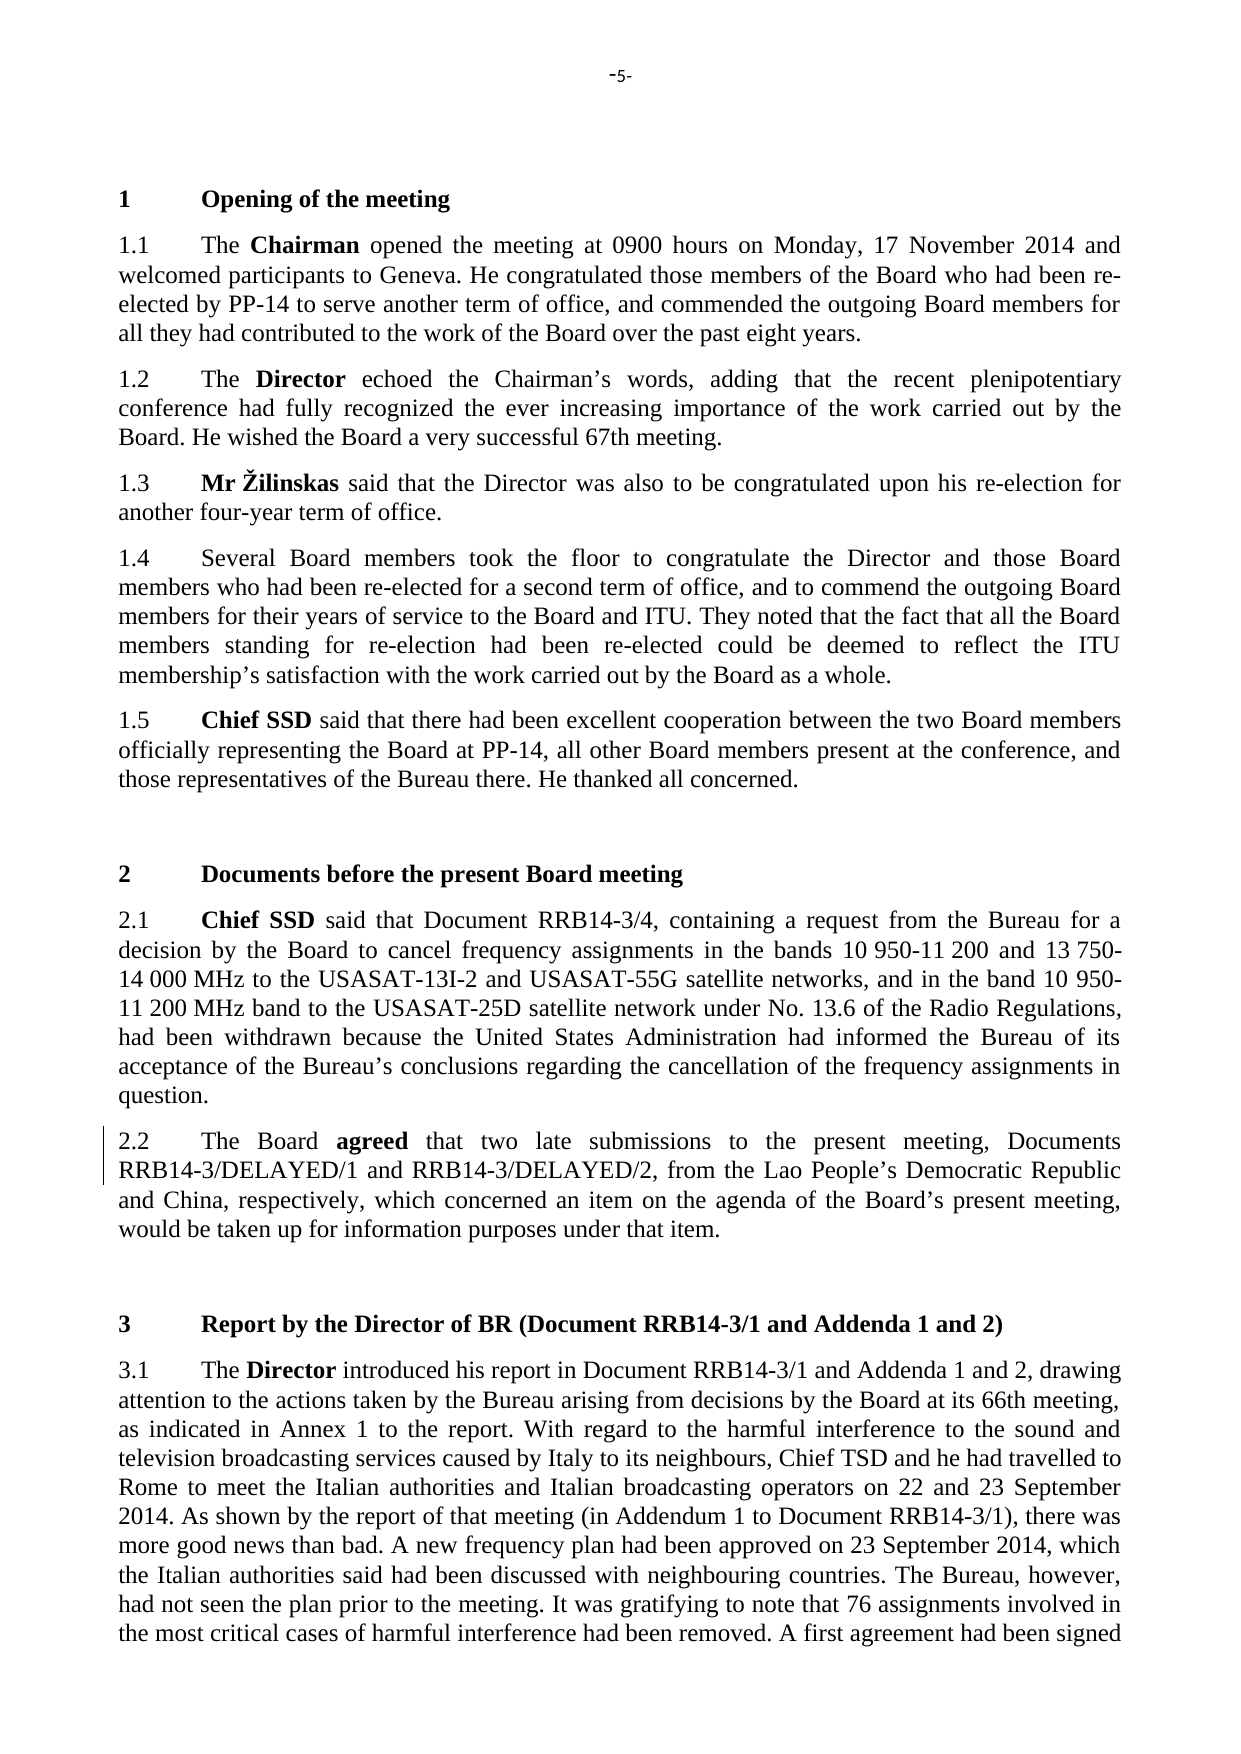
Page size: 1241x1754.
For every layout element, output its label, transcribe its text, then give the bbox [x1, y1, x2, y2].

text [118, 1356, 1122, 1647]
text 2.1 Chief SSD said that Document RRB14-3/4, containing a request from the Bureau for a decision by the Board to cancel frequency assignments in the bands 10 950-11 200 and 13 750-14 000 MHz to the USASAT-13I-2 and USASAT-55G satellite networks, and in the band 10 950-11 200 MHz band to the USASAT-25D satellite network under No. 13.6 of the Radio Regulations, had been withdrawn because the United States Administration had informed the Bureau of its acceptance of the Bureau’s conclusions regarding the cancellation of the frequency assignments in question. [118, 906, 1122, 1110]
text 2.2 The Board agreed that two late submissions to the present meeting, DocumentsRRB14-3/DELAYED/1 and RRB14-3/DELAYED/2, from the Lao People’s Democratic Republic and China, respectively, which concerned an item on the agenda of the Board’s present meeting, would be taken up for information purposes under that item. [118, 1126, 1122, 1243]
text 1.3 Mr Žilinskas said that the Director was also to be congratulated upon his re-election for another four-year term of office. [118, 468, 1122, 526]
subtitle 1 Opening of the meeting [118, 181, 1122, 214]
text 1.1 The Chairman opened the meeting at 0900 hours on Monday, 17 November 2014 and welcomed participants to Geneva. He congratulated those members of the Board who had been re-elected by PP-14 to serve another term of office, and commended the outgoing Board members for all they had contributed to the work of the Board over the past eight years. [118, 231, 1122, 347]
text 1.2 The Director echoed the Chairman’s words, adding that the recent plenipotentiary conference had fully recognized the ever increasing importance of the work carried out by the Board. He wished the Board a very successful 67th meeting. [118, 364, 1122, 451]
text 1.5 Chief SSD said that there had been excellent cooperation between the two Board members officially representing the Board at PP-14, all other Board members present at the conference, and those representatives of the Bureau there. He thanked all concerned. [118, 706, 1122, 793]
text 1.4 Several Board members took the floor to congratulate the Director and those Board members who had been re-elected for a second term of office, and to commend the outgoing Board members for their years of service to the Board and ITU. They noted that the fact that all the Board members standing for re-election had been re-elected could be deemed to reflect the ITU membership’s satisfaction with the work carried out by the Board as a whole. [118, 543, 1122, 689]
subtitle 3 Report by the Director of BR (Document RRB14-3/1 and Addenda 1 and 2) [118, 1306, 1122, 1339]
subtitle 2 Documents before the present Board meeting [118, 856, 1122, 889]
